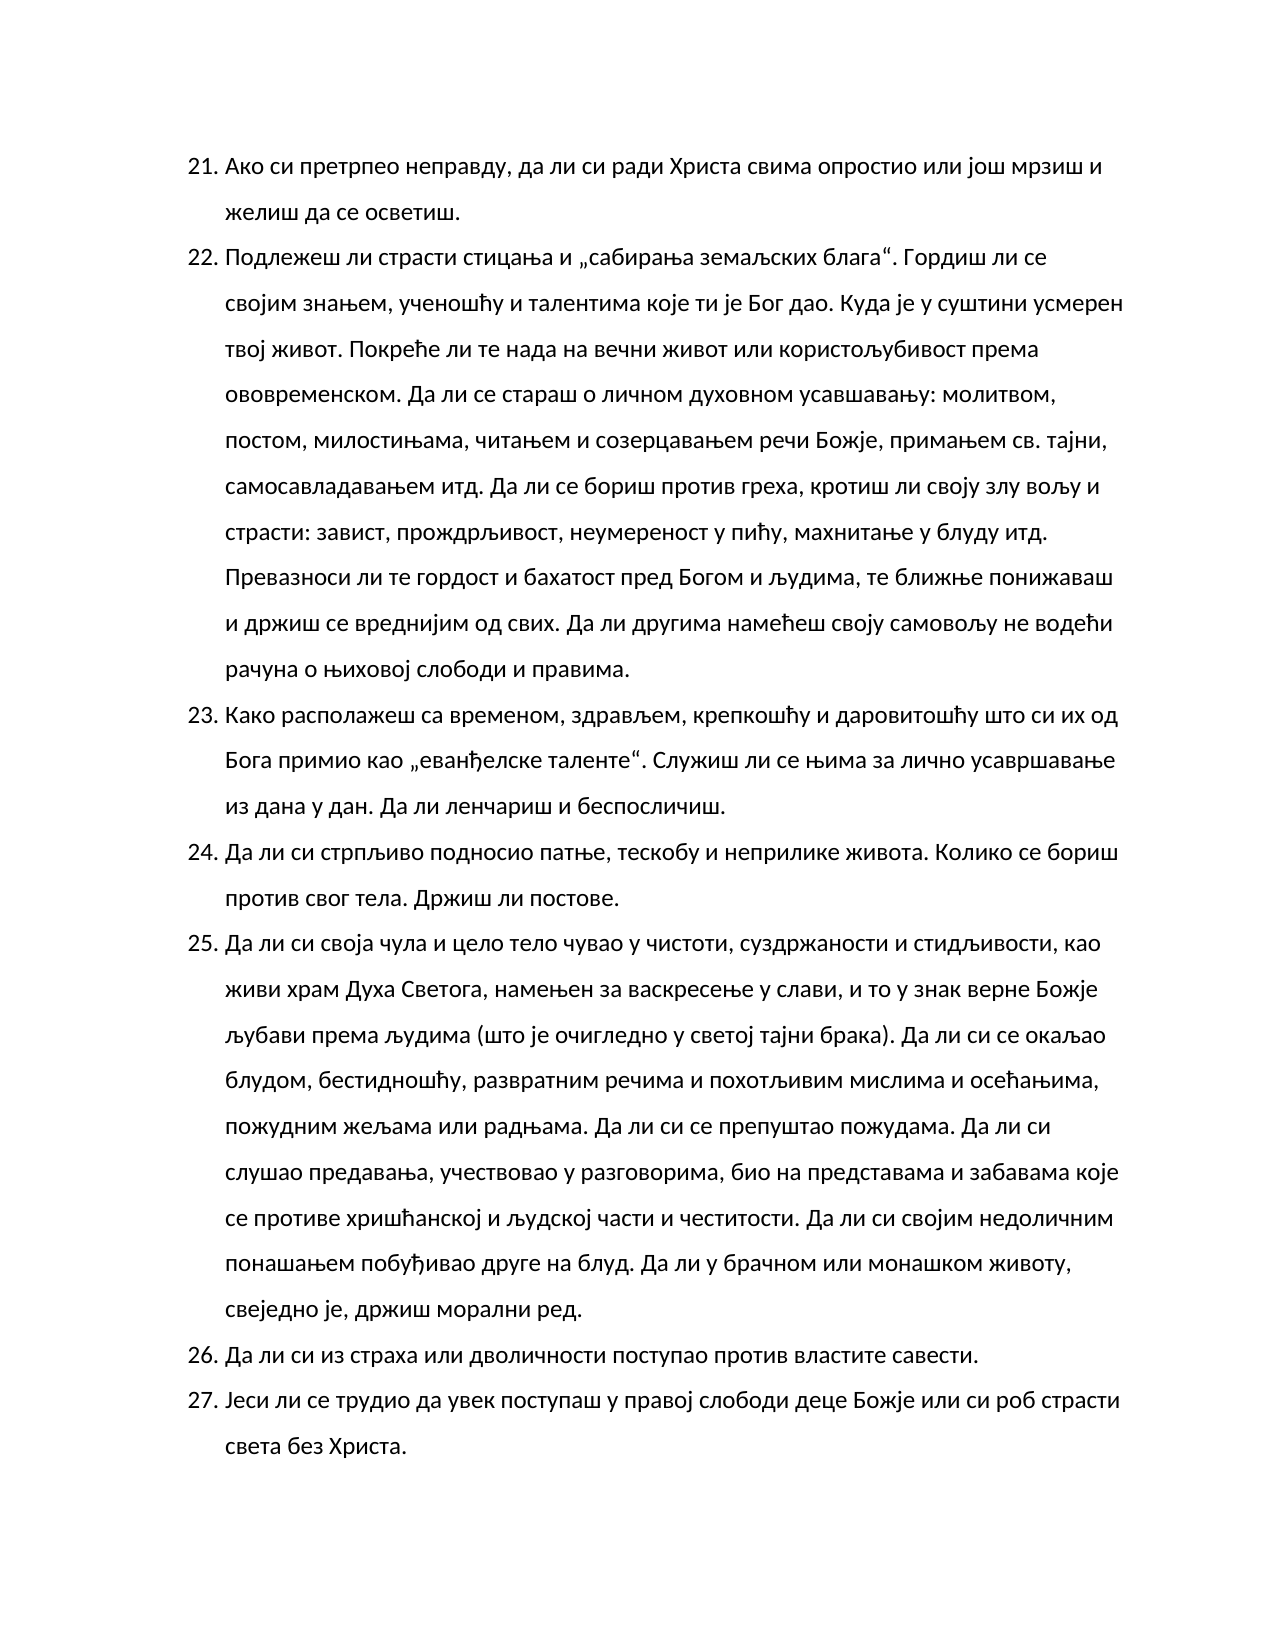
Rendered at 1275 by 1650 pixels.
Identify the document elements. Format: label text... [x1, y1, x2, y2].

list Да ли си стрпљиво подносио патње, тескобу и неприлике живота. Колико се бориш против свог тела. Држиш ли постове. [187, 836, 1125, 912]
list Да ли си из страха или дволичности поступао против властите савести. [187, 1339, 1125, 1369]
list Ако си претрпео неправду, да ли си ради Христа свима опростио или још мрзиш и желиш да се осветиш. [187, 150, 1125, 226]
list Да ли си своја чула и цело тело чувао у чистоти, суздржаности и стидљивости, као живи храм Духа Светога, намењен за васкресење у слави, и то у знак верне Божје љубави према људима (што је очигледно у светој тајни брака). Да ли си се окаљао блудом, бестидношћу, развратним речима и похотљивим мислима и осећањима, пожудним жељама или радњама. Да ли си се препуштао пожудама. Да ли си слушао предавања, учествовао у разговорима, био на представама и забавама које се противе хришћанској и људској части и честитости. Да ли си својим недоличним понашањем побуђивао друге на блуд. Да ли у брачном или монашком животу, свеједно је, држиш морални ред. [187, 927, 1125, 1324]
list Подлежеш ли страсти стицања и „сабирања земаљских блага“. Гордиш ли се својим знањем, ученошћу и талентима које ти је Бог дао. Куда је у суштини усмерен твој живот. Покреће ли те нада на вечни живот или користољубивост према ововременском. Да ли се стараш о личном духовном усавшавању: молитвом, постом, милостињама, читањем и созерцавањем речи Божје, примањем св. тајни, самосавладавањем итд. Да ли се бориш против греха, кротиш ли своју злу вољу и страсти: завист, прождрљивост, неумереност у пићу, махнитање у блуду итд. Превазноси ли те гордост и бахатост пред Богом и људима, те ближње понижаваш и држиш се вреднијим од свих. Да ли другима намећеш своју самовољу не водећи рачуна о њиховој слободи и правима. [187, 241, 1125, 683]
list Јеси ли се трудио да увек поступаш у правој слободи деце Божје или си роб страсти света без Христа. [187, 1385, 1125, 1461]
list Како располажеш са временом, здрављем, крепкошћу и даровитошћу што си их од Бога примио као „еванђелске таленте“. Служиш ли се њима за лично усавршавање из дана у дан. Да ли ленчариш и беспосличиш. [187, 699, 1125, 821]
